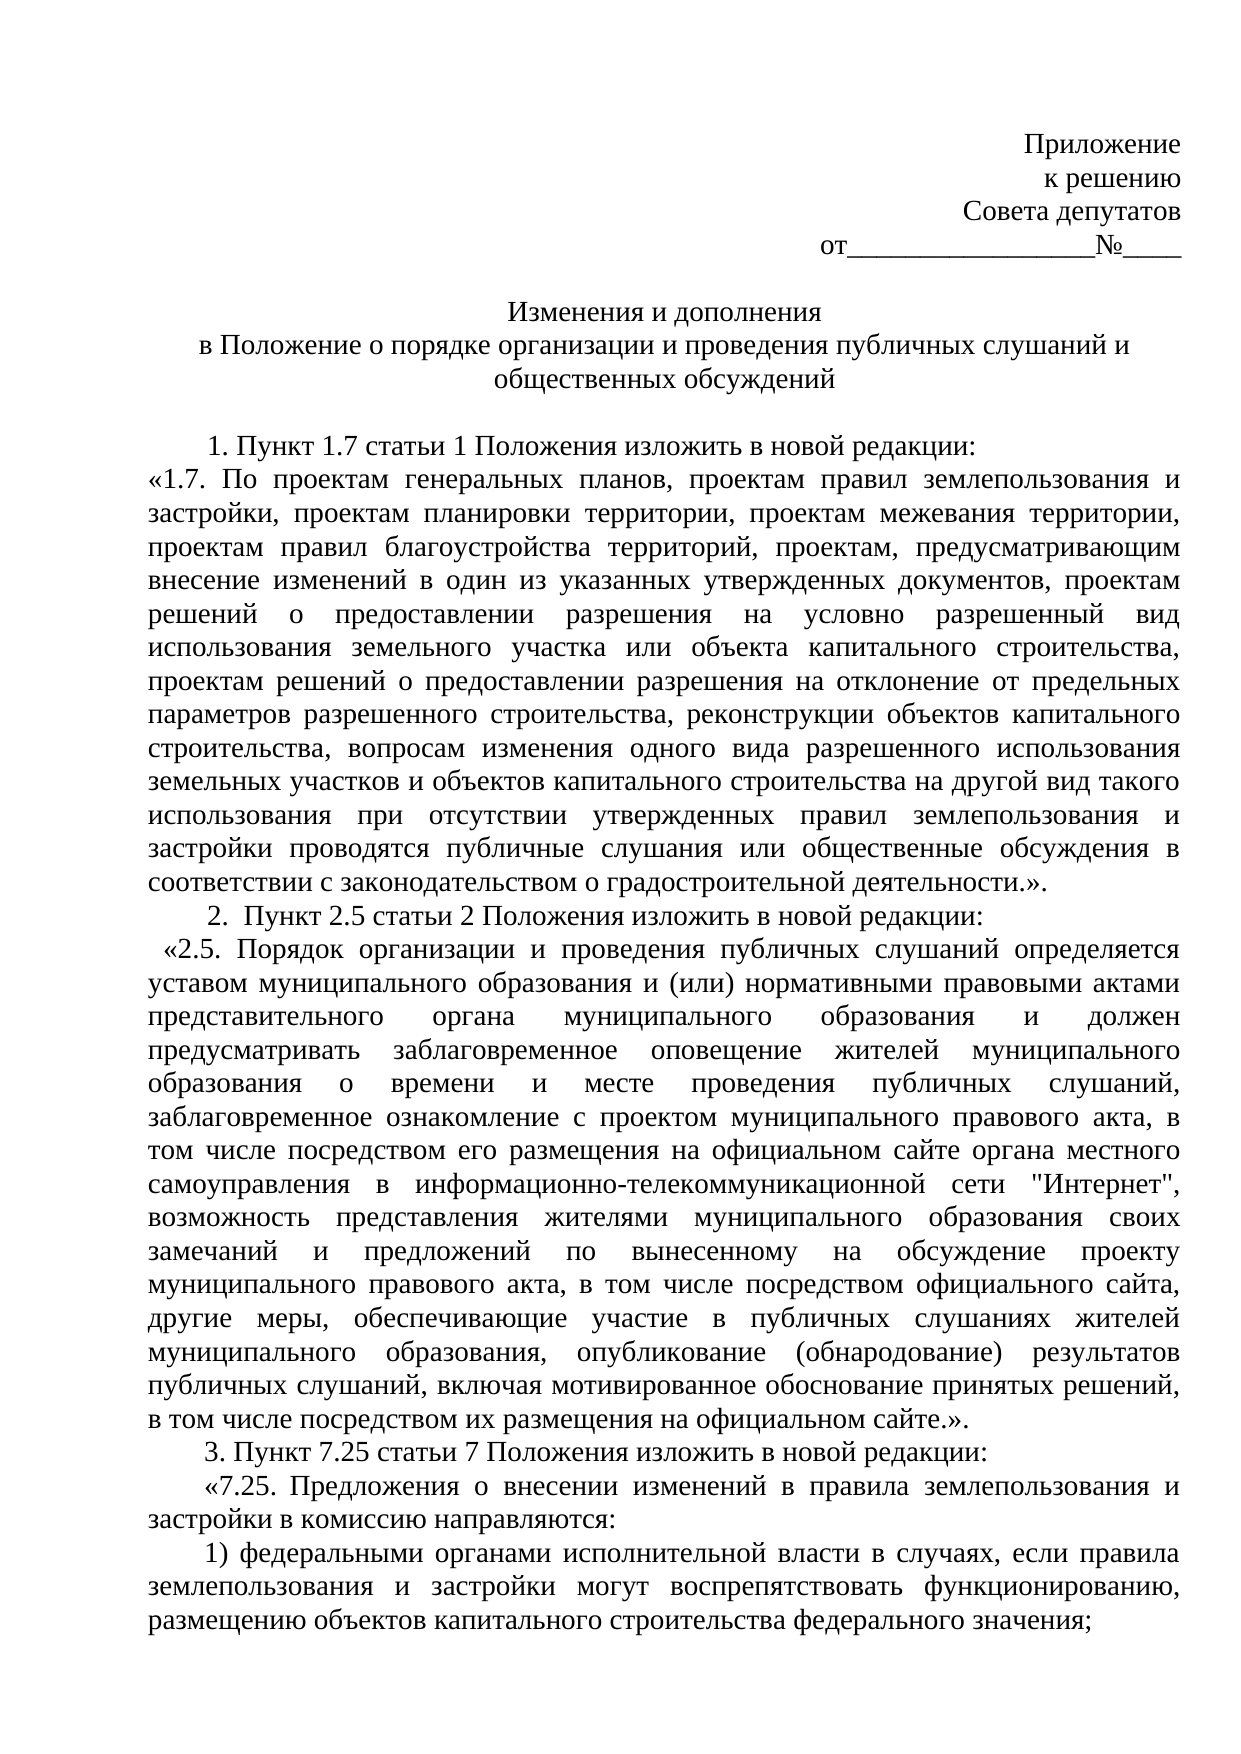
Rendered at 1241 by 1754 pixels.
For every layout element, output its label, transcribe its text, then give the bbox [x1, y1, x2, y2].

text 2. Пункт 2.5 статьи 2 Положения изложить в новой редакции: [148, 898, 1181, 931]
text в Положение о порядке организации и проведения публичных слушаний и общественных обсуждений [148, 327, 1181, 394]
text «7.25. Предложения о внесении изменений в правила землепользования и застройки в комиссию направляются: [148, 1468, 1181, 1535]
text «2.5. Порядок организации и проведения публичных слушаний определяется уставом муниципального образования и (или) нормативными правовыми актами представительного органа муниципального образования и должен предусматривать заблаговременное оповещение жителей муниципального образования о времени и месте проведения публичных слушаний, заблаговременное ознакомление с проектом муниципального правового акта, в том числе посредством его размещения на официальном сайте органа местного самоуправления в информационно-телекоммуникационной сети "Интернет", возможность представления жителями муниципального образования своих замечаний и предложений по вынесенному на обсуждение проекту муниципального правового акта, в том числе посредством официального сайта, другие меры, обеспечивающие участие в публичных слушаниях жителей муниципального образования, опубликование (обнародование) результатов публичных слушаний, включая мотивированное обоснование принятых решений, в том числе посредством их размещения на официальном сайте.». [148, 931, 1181, 1434]
text 3. Пункт 7.25 статьи 7 Положения изложить в новой редакции: [148, 1434, 1181, 1468]
text Совета депутатов [148, 193, 1181, 227]
text Приложение [148, 126, 1181, 160]
text Изменения и дополнения [148, 294, 1181, 327]
text «1.7. По проектам генеральных планов, проектам правил землепользования и застройки, проектам планировки территории, проектам межевания территории, проектам правил благоустройства территорий, проектам, предусматривающим внесение изменений в один из указанных утвержденных документов, проектам решений о предоставлении разрешения на условно разрешенный вид использования земельного участка или объекта капитального строительства, проектам решений о предоставлении разрешения на отклонение от предельных параметров разрешенного строительства, реконструкции объектов капитального строительства, вопросам изменения одного вида разрешенного использования земельных участков и объектов капитального строительства на другой вид такого использования при отсутствии утвержденных правил землепользования и застройки проводятся публичные слушания или общественные обсуждения в соответствии с законодательством о градостроительной деятельности.». [148, 462, 1181, 898]
text 1) федеральными органами исполнительной власти в случаях, если правила землепользования и застройки могут воспрепятствовать функционированию, размещению объектов капитального строительства федерального значения; [148, 1535, 1181, 1636]
text 1. Пункт 1.7 статьи 1 Положения изложить в новой редакции: [148, 428, 1181, 462]
text от_________________№____ [148, 227, 1181, 260]
text к решению [148, 160, 1181, 193]
